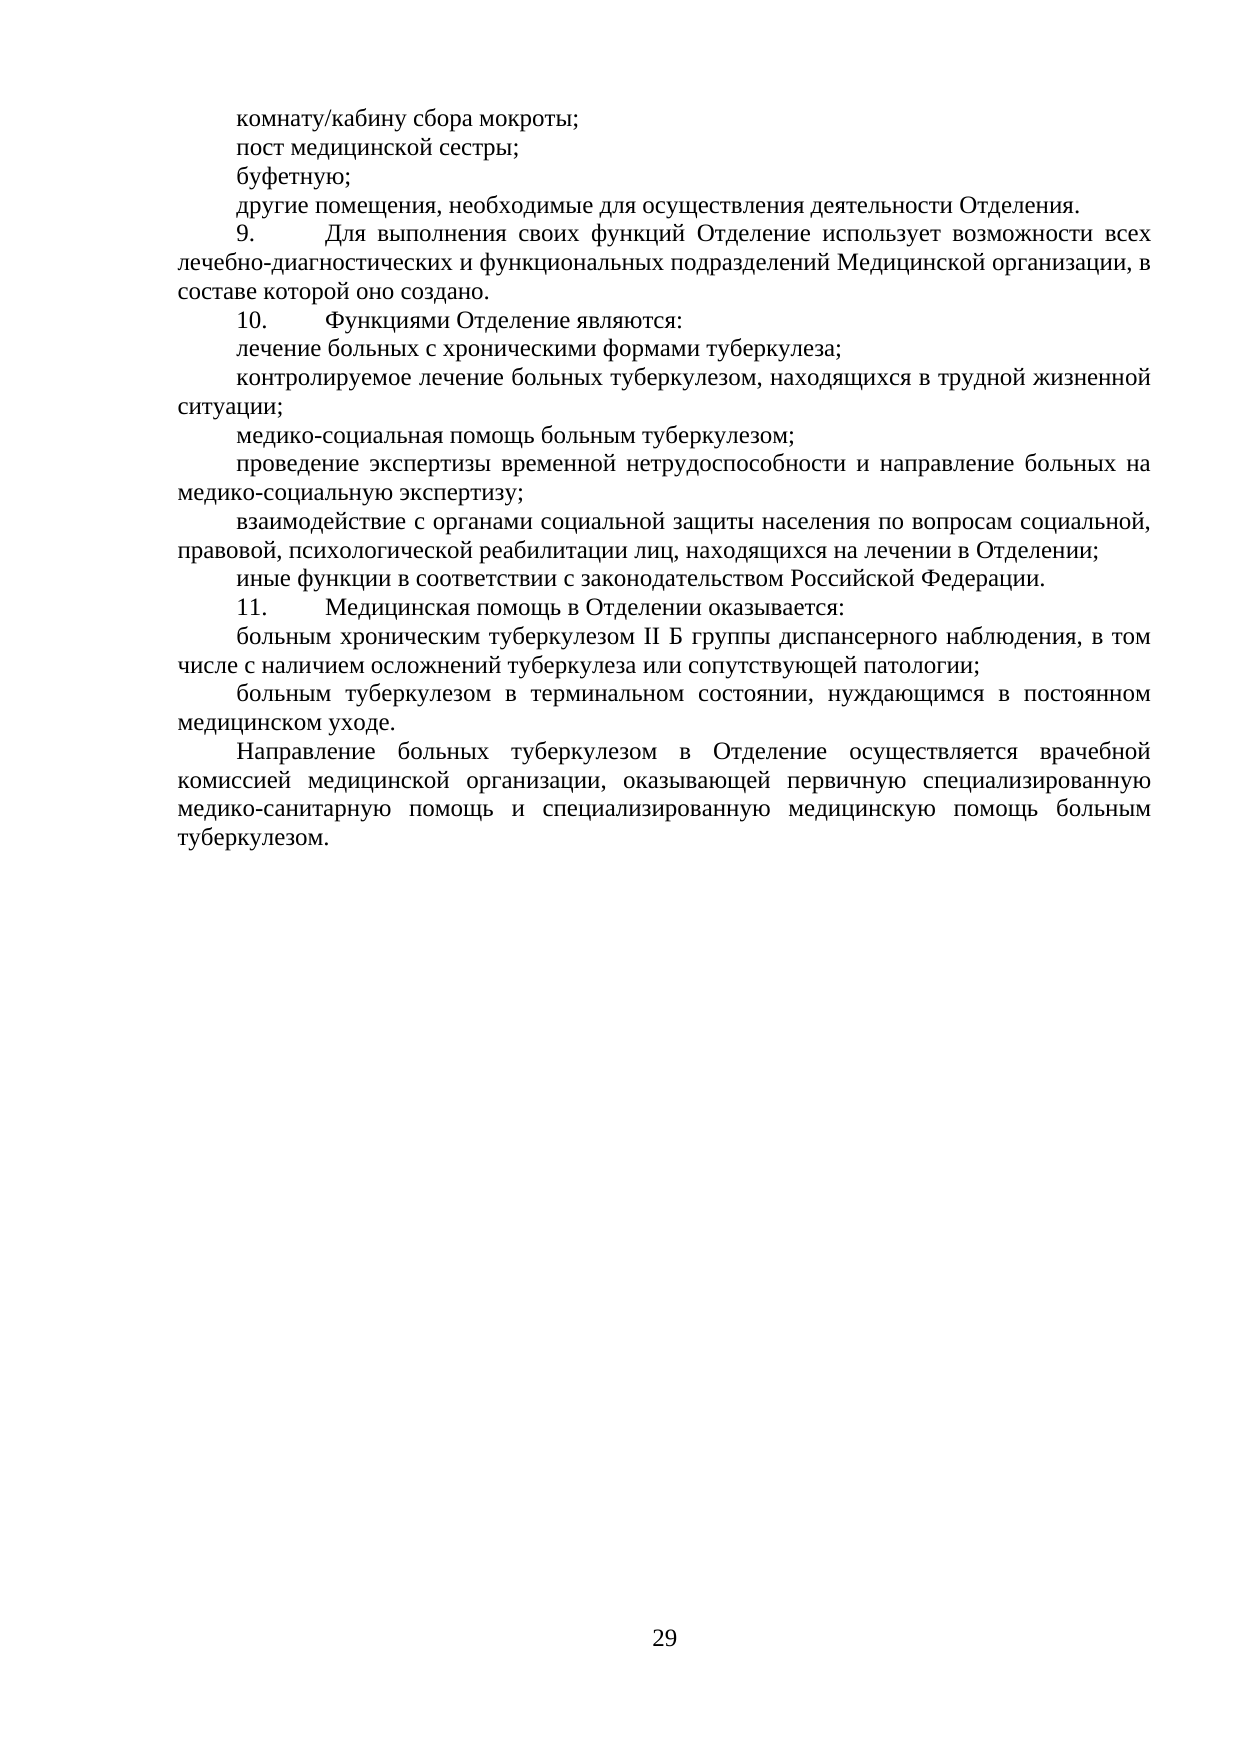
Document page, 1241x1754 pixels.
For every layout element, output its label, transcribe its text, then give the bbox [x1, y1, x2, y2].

list больным туберкулезом в терминальном состоянии, нуждающимся в постоянном медицинском уходе. [177, 678, 1152, 736]
list контролируемое лечение больных туберкулезом, находящихся в трудной жизненной ситуации; [177, 362, 1152, 420]
list больным хроническим туберкулезом II Б группы диспансерного наблюдения, в том числе с наличием осложнений туберкулеза или сопутствующей патологии; [177, 621, 1152, 678]
list Направление больных туберкулезом в Отделение осуществляется врачебной комиссией медицинской организации, оказывающей первичную специализированную медико-санитарную помощь и специализированную медицинскую помощь больным туберкулезом. [177, 736, 1152, 851]
list Функциями Отделение являются: [177, 305, 1152, 333]
list буфетную; [177, 161, 1152, 190]
list проведение экспертизы временной нетрудоспособности и направление больных на медико-социальную экспертизу; [177, 448, 1152, 506]
list лечение больных с хроническими формами туберкулеза; [177, 333, 1152, 362]
list Медицинская помощь в Отделении оказывается: [177, 592, 1152, 621]
list иные функции в соответствии с законодательством Российской Федерации. [177, 563, 1152, 592]
list взаимодействие с органами социальной защиты населения по вопросам социальной, правовой, психологической реабилитации лиц, находящихся на лечении в Отделении; [177, 506, 1152, 563]
list пост медицинской сестры; [177, 132, 1152, 161]
list Для выполнения своих функций Отделение использует возможности всех лечебно-диагностических и функциональных подразделений Медицинской организации, в составе которой оно создано. [177, 218, 1152, 305]
list комнату/кабину сбора мокроты; [177, 103, 1152, 132]
list медико-социальная помощь больным туберкулезом; [177, 420, 1152, 448]
list другие помещения, необходимые для осуществления деятельности Отделения. [177, 190, 1152, 218]
